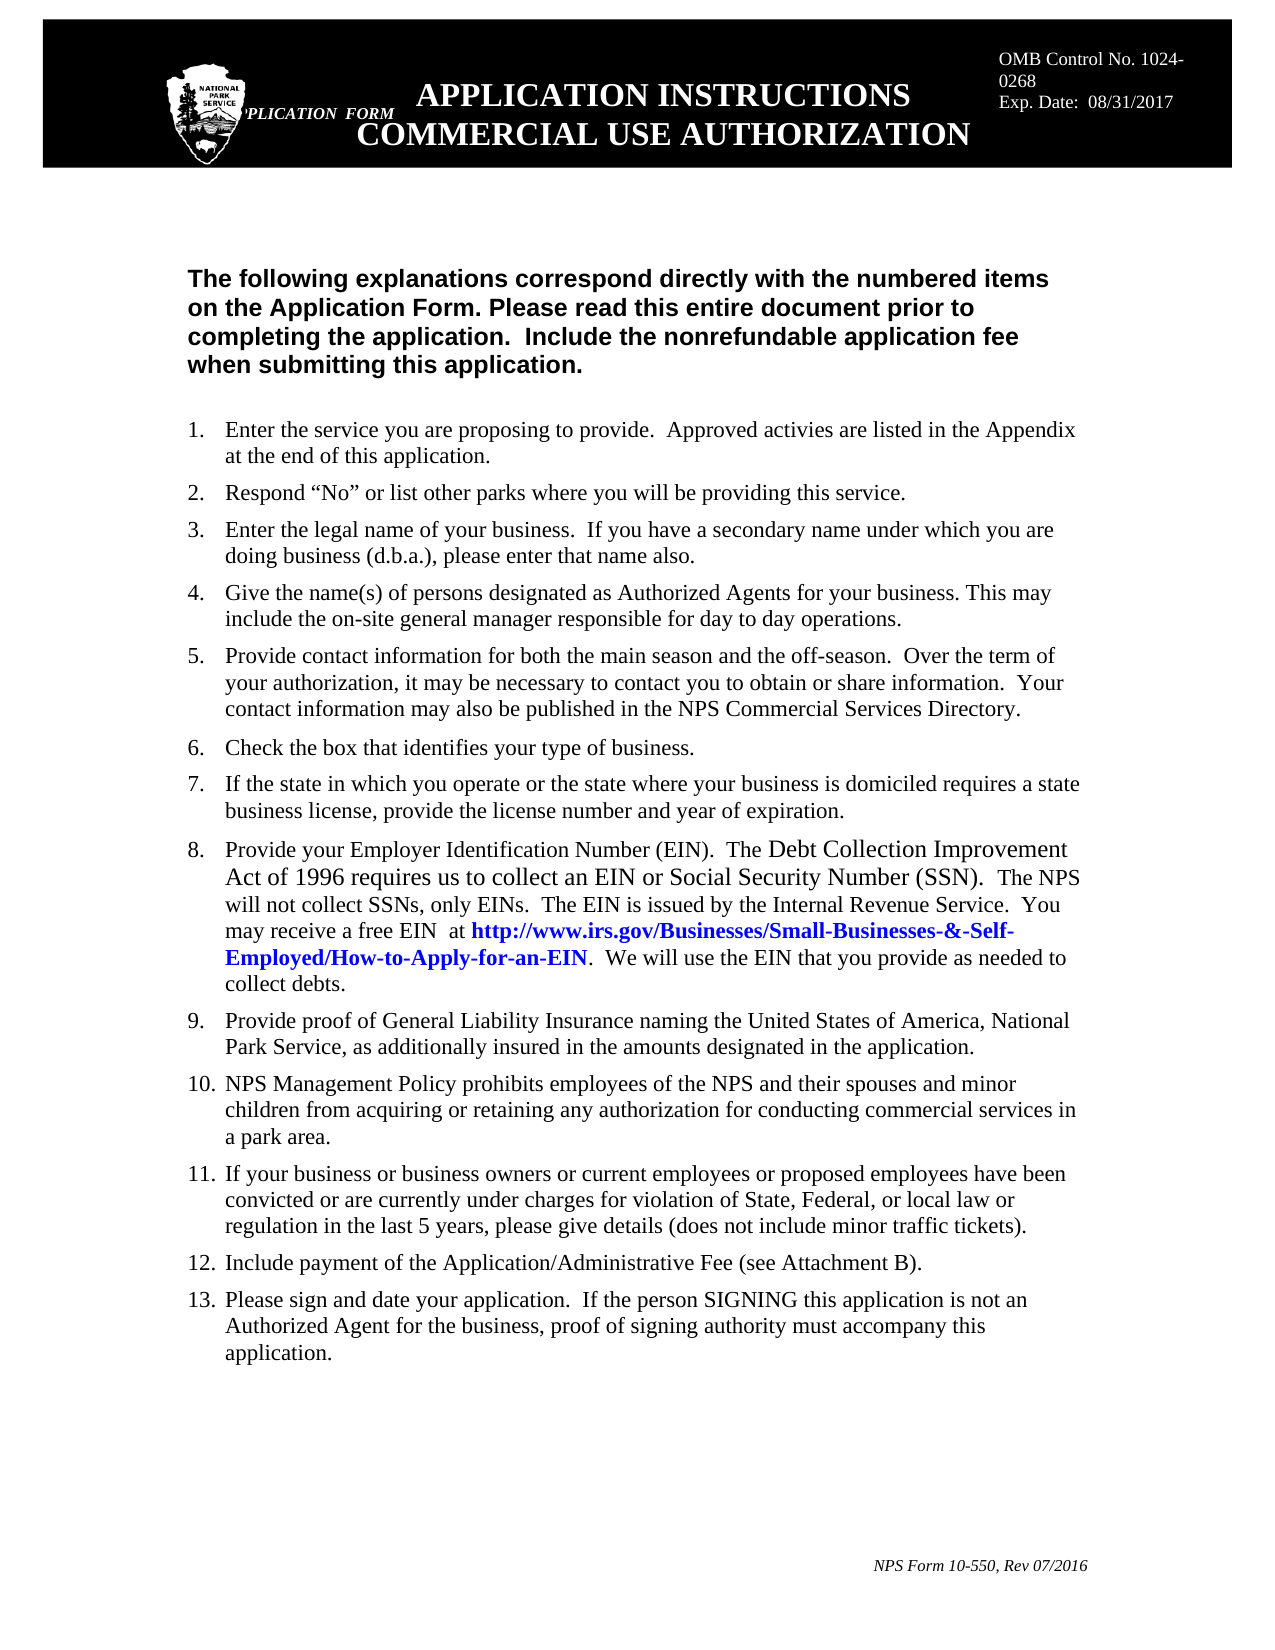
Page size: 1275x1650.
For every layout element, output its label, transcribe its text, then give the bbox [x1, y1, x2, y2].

list Provide your Employer Identification Number (EIN). The Debt Collection Improvement Act of 1996 requires us to collect an EIN or Social Security Number (SSN). The NPS will not collect SSNs, only EINs. The EIN is issued by the Internal Revenue Service. You may receive a free EIN at http://www.irs.gov/Businesses/Small-Businesses-&-Self-Employed/How-to-Apply-for-an-EIN. We will use the EIN that you provide as needed to collect debts. [187, 834, 1087, 997]
list Include payment of the Application/Administrative Fee (see Attachment B). [187, 1249, 1087, 1275]
list Enter the service you are proposing to provide. Approved activies are listed in the Appendix at the end of this application. [187, 416, 1087, 469]
list Give the name(s) of persons designated as Authorized Agents for your business. This may include the on-site general manager responsible for day to day operations. [187, 579, 1087, 632]
list If your business or business owners or current employees or proposed employees have been convicted or are currently under charges for violation of State, Federal, or local law or regulation in the last 5 years, please give details (does not include minor traffic tickets). [187, 1159, 1087, 1239]
list Please sign and date your application. If the person SIGNING this application is not an Authorized Agent for the business, proof of signing authority must accompany this application. [187, 1286, 1087, 1365]
list Respond “No” or list other parks where you will be providing this service. [187, 479, 1087, 506]
list Check the box that identifies your type of business. [187, 734, 1087, 760]
text The following explanations correspond directly with the numbered items on the Application Form. Please read this entire document prior to completing the application. Include the nonrefundable application fee when submitting this application. [187, 264, 1087, 379]
picture [165, 63, 246, 165]
list If the state in which you operate or the state where your business is domiciled requires a state business license, provide the license number and year of expiration. [187, 771, 1087, 823]
list Provide proof of General Liability Insurance naming the United States of America, National Park Service, as additionally insured in the amounts designated in the application. [187, 1007, 1087, 1060]
list Enter the legal name of your business. If you have a secondary name under which you are doing business (d.b.a.), please enter that name also. [187, 516, 1087, 569]
list NPS Management Policy prohibits employees of the NPS and their spouses and minor children from acquiring or retaining any authorization for conducting commercial services in a park area. [187, 1070, 1087, 1149]
list Provide contact information for both the main season and the off-season. Over the term of your authorization, it may be necessary to contact you to obtain or share information. Your contact information may also be published in the NPS Commercial Services Directory. [187, 642, 1087, 721]
